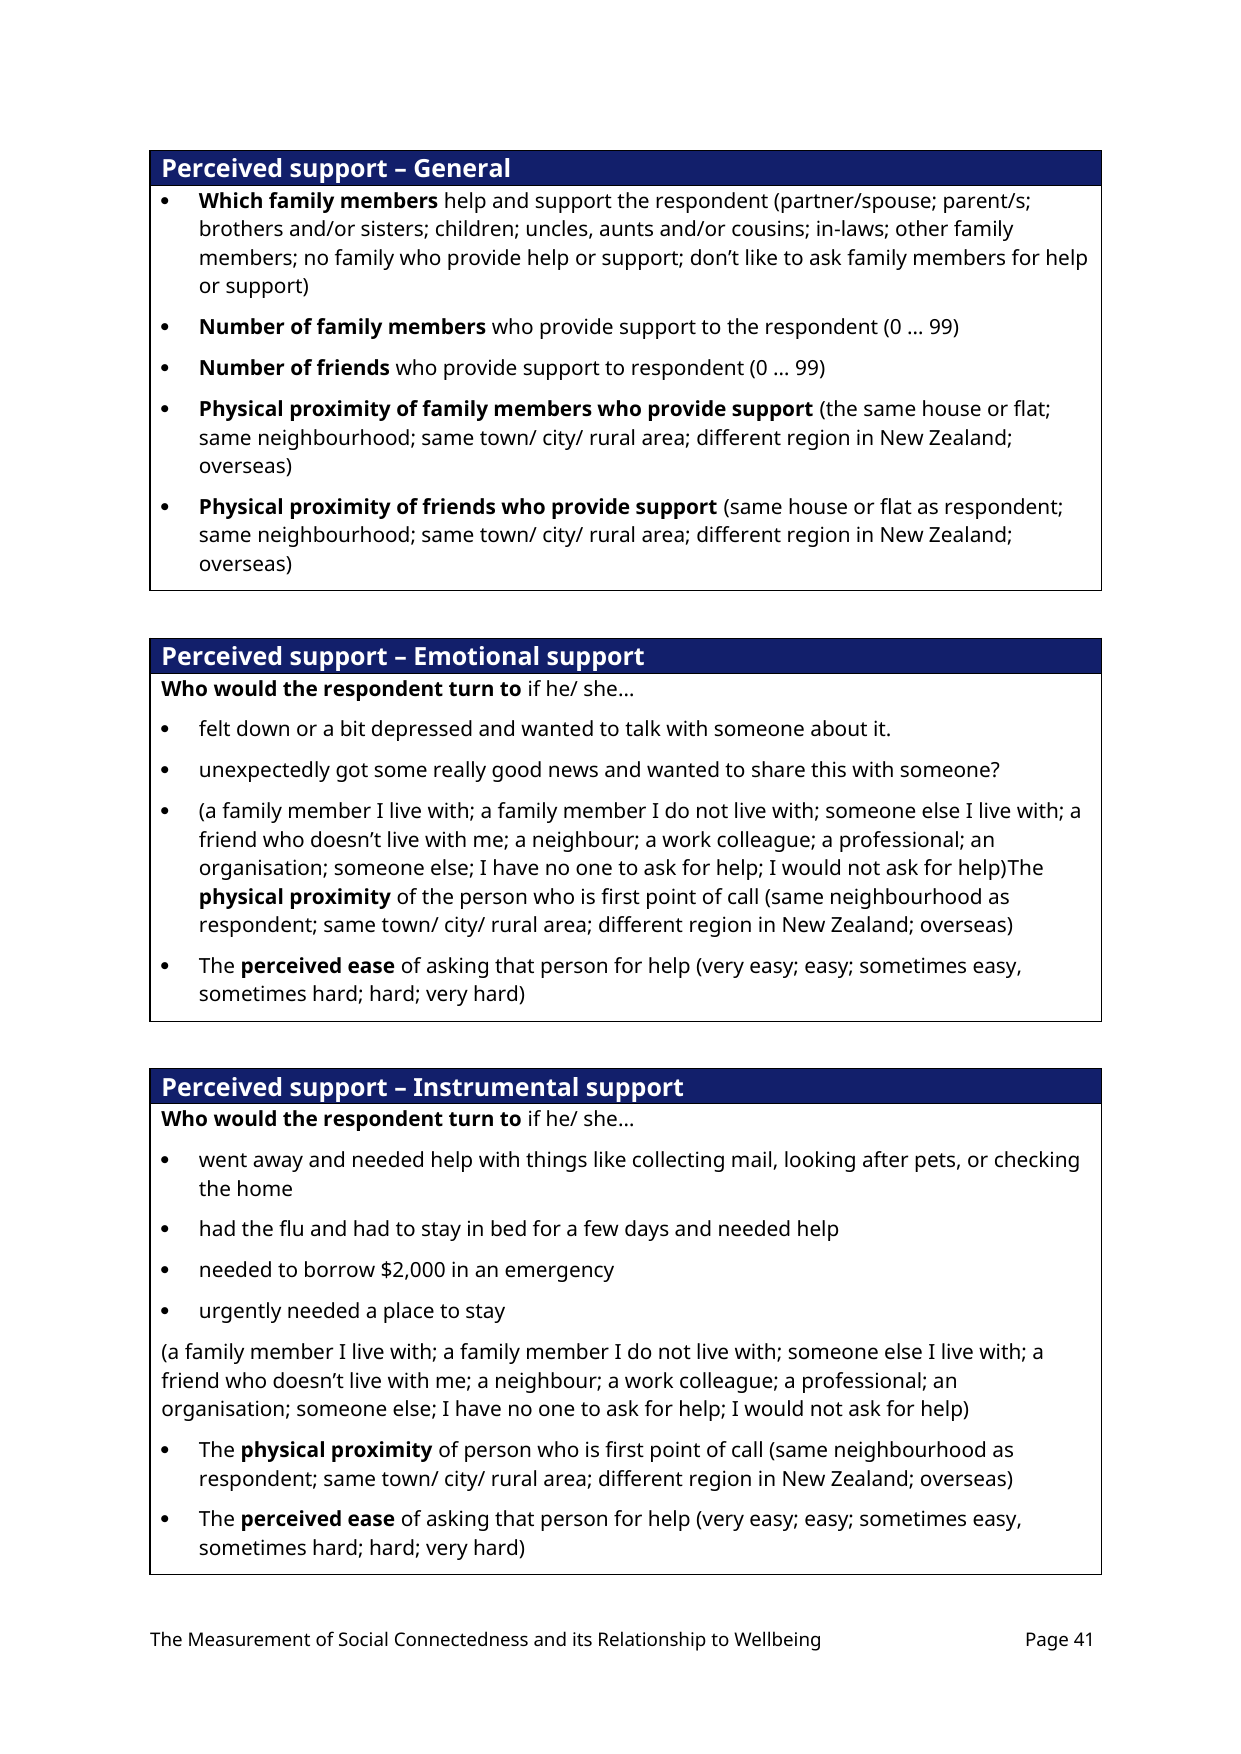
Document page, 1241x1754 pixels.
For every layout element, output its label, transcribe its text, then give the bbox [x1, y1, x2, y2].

table_cell Which family members help and support the respondent (partner/spouse; parent/s; brothers and/or sisters; children; uncles, aunts and/or cousins; in-laws; other family members; no family who provide help or support; don’t like to ask family members for help or support) Number of family members who provide support to the respondent (0 … 99) Number of friends who provide support to respondent (0 … 99) Physical proximity of family members who provide support (the same house or flat; same neighbourhood; same town/ city/ rural area; different region in New Zealand; overseas) Physical proximity of friends who provide support (same house or flat as respondent; same neighbourhood; same town/ city/ rural area; different region in New Zealand; overseas) [151, 186, 1101, 590]
table_cell Perceived support – General [151, 151, 1101, 185]
table_cell Who would the respondent turn to if he/ she… went away and needed help with things like collecting mail, looking after pets, or checking the home had the flu and had to stay in bed for a few days and needed help needed to borrow $2,000 in an emergency urgently needed a place to stay (a family member I live with; a family member I do not live with; someone else I live with; a friend who doesn’t live with me; a neighbour; a work colleague; a professional; an organisation; someone else; I have no one to ask for help; I would not ask for help) The physical proximity of person who is first point of call (same neighbourhood as respondent; same town/ city/ rural area; different region in New Zealand; overseas) The perceived ease of asking that person for help (very easy; easy; sometimes easy, sometimes hard; hard; very hard) [151, 1104, 1101, 1574]
table_cell Who would the respondent turn to if he/ she… felt down or a bit depressed and wanted to talk with someone about it. unexpectedly got some really good news and wanted to share this with someone? (a family member I live with; a family member I do not live with; someone else I live with; a friend who doesn’t live with me; a neighbour; a work colleague; a professional; an organisation; someone else; I have no one to ask for help; I would not ask for help)The physical proximity of the person who is first point of call (same neighbourhood as respondent; same town/ city/ rural area; different region in New Zealand; overseas) The perceived ease of asking that person for help (very easy; easy; sometimes easy, sometimes hard; hard; very hard) [151, 674, 1101, 1021]
table_header Perceived support – Emotional support [151, 639, 1101, 673]
table_header Perceived support – Instrumental support [151, 1069, 1101, 1103]
